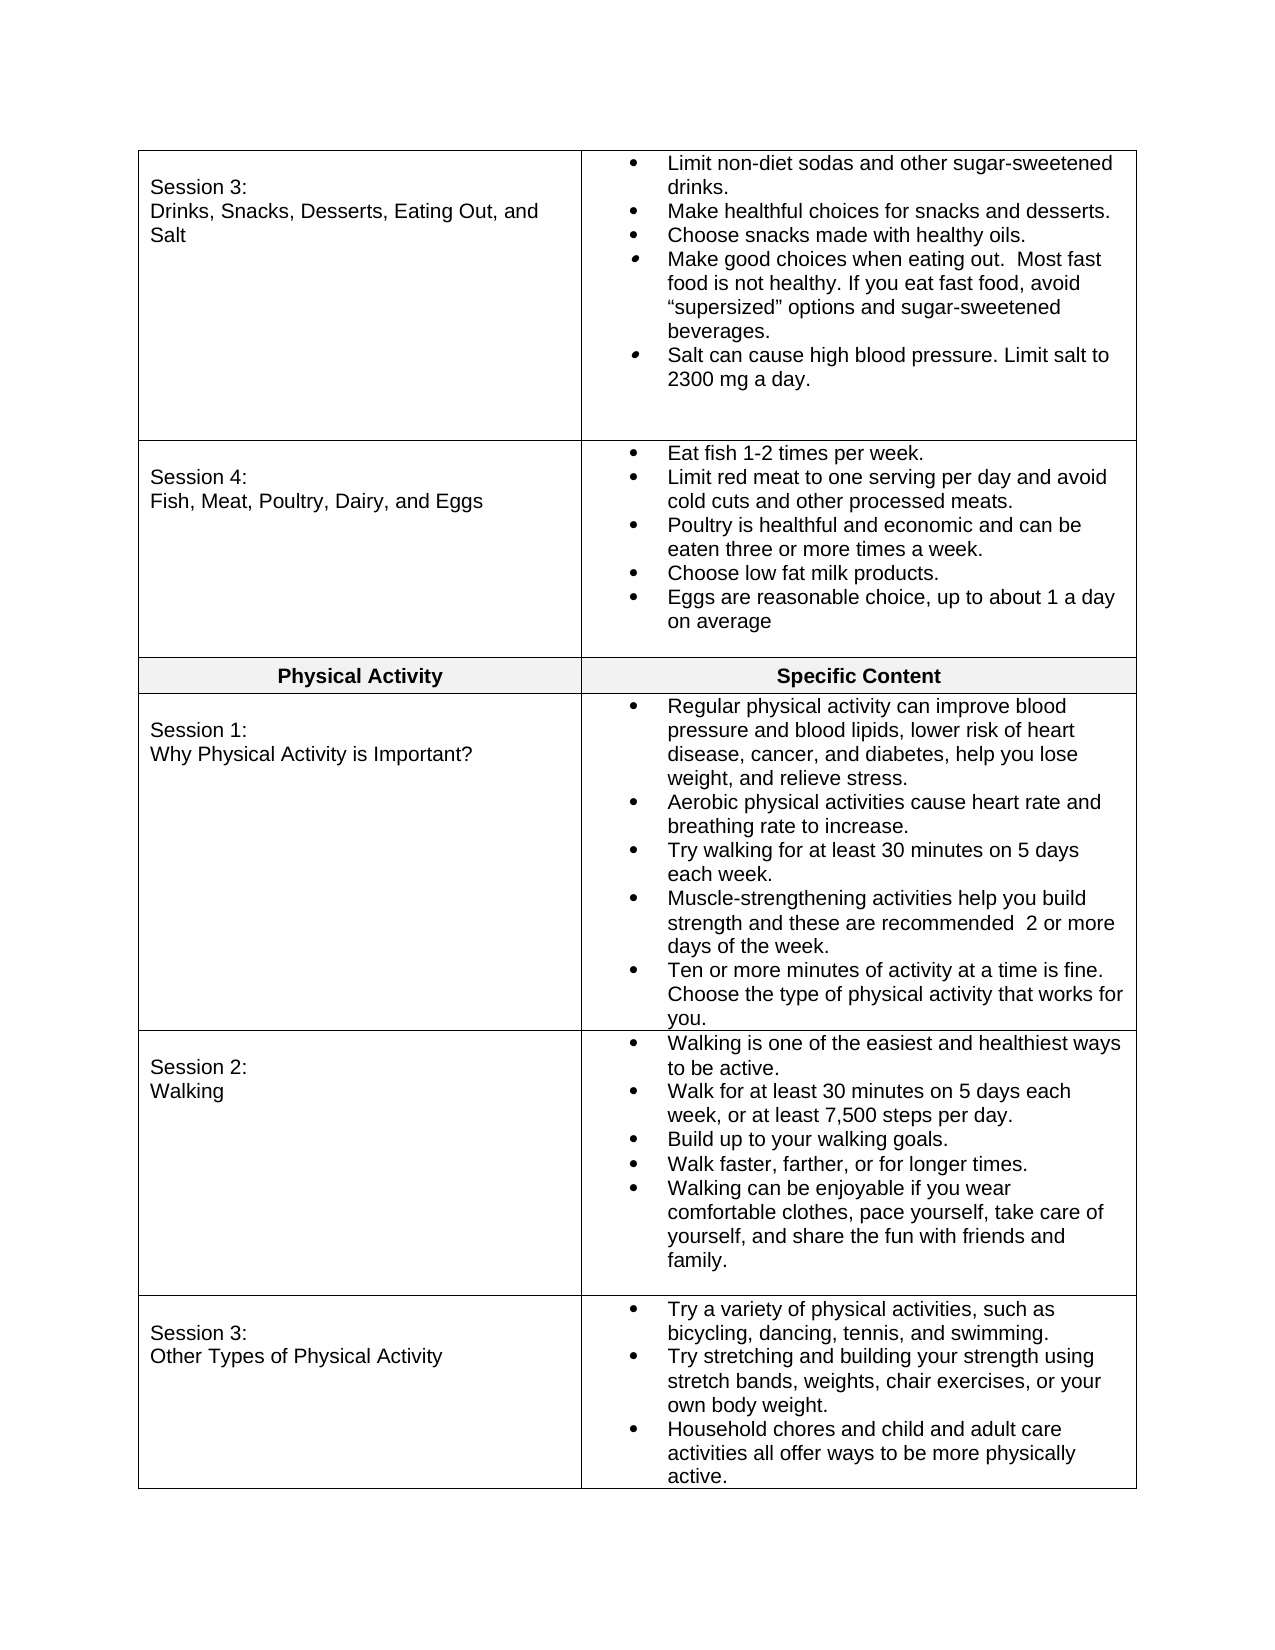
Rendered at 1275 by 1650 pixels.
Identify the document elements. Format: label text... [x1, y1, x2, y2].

table_cell Specific Content [582, 658, 1136, 693]
table_cell Walking is one of the easiest and healthiest ways to be active. Walk for at least 30 minutes on 5 days each week, or at least 7,500 steps per day. Build up to your walking goals. Walk faster, farther, or for longer times. Walking can be enjoyable if you wear comfortable clothes, pace yourself, take care of yourself, and share the fun with friends and family. [582, 1031, 1136, 1295]
table_cell Session 1: Why Physical Activity is Important? [139, 694, 581, 1030]
table_cell Physical Activity [139, 658, 581, 693]
table_cell Eat fish 1-2 times per week. Limit red meat to one serving per day and avoid cold cuts and other processed meats. Poultry is healthful and economic and can be eaten three or more times a week. Choose low fat milk products. Eggs are reasonable choice, up to about 1 a day on average [582, 441, 1136, 657]
table_cell Session 3: Drinks, Snacks, Desserts, Eating Out, and Salt [139, 151, 581, 439]
table_cell Session 2: Walking [139, 1031, 581, 1295]
table_cell Regular physical activity can improve blood pressure and blood lipids, lower risk of heart disease, cancer, and diabetes, help you lose weight, and relieve stress. Aerobic physical activities cause heart rate and breathing rate to increase. Try walking for at least 30 minutes on 5 days each week. Muscle-strengthening activities help you build strength and these are recommended 2 or more days of the week. Ten or more minutes of activity at a time is fine. Choose the type of physical activity that works for you. [582, 694, 1136, 1030]
table_cell Session 4: Fish, Meat, Poultry, Dairy, and Eggs [139, 441, 581, 657]
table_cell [139, 1296, 581, 1488]
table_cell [582, 1296, 1136, 1488]
table_cell Limit non-diet sodas and other sugar-sweetened drinks. Make healthful choices for snacks and desserts. Choose snacks made with healthy oils. Make good choices when eating out. Most fast food is not healthy. If you eat fast food, avoid “supersized” options and sugar-sweetened beverages. Salt can cause high blood pressure. Limit salt to 2300 mg a day. [582, 151, 1136, 439]
